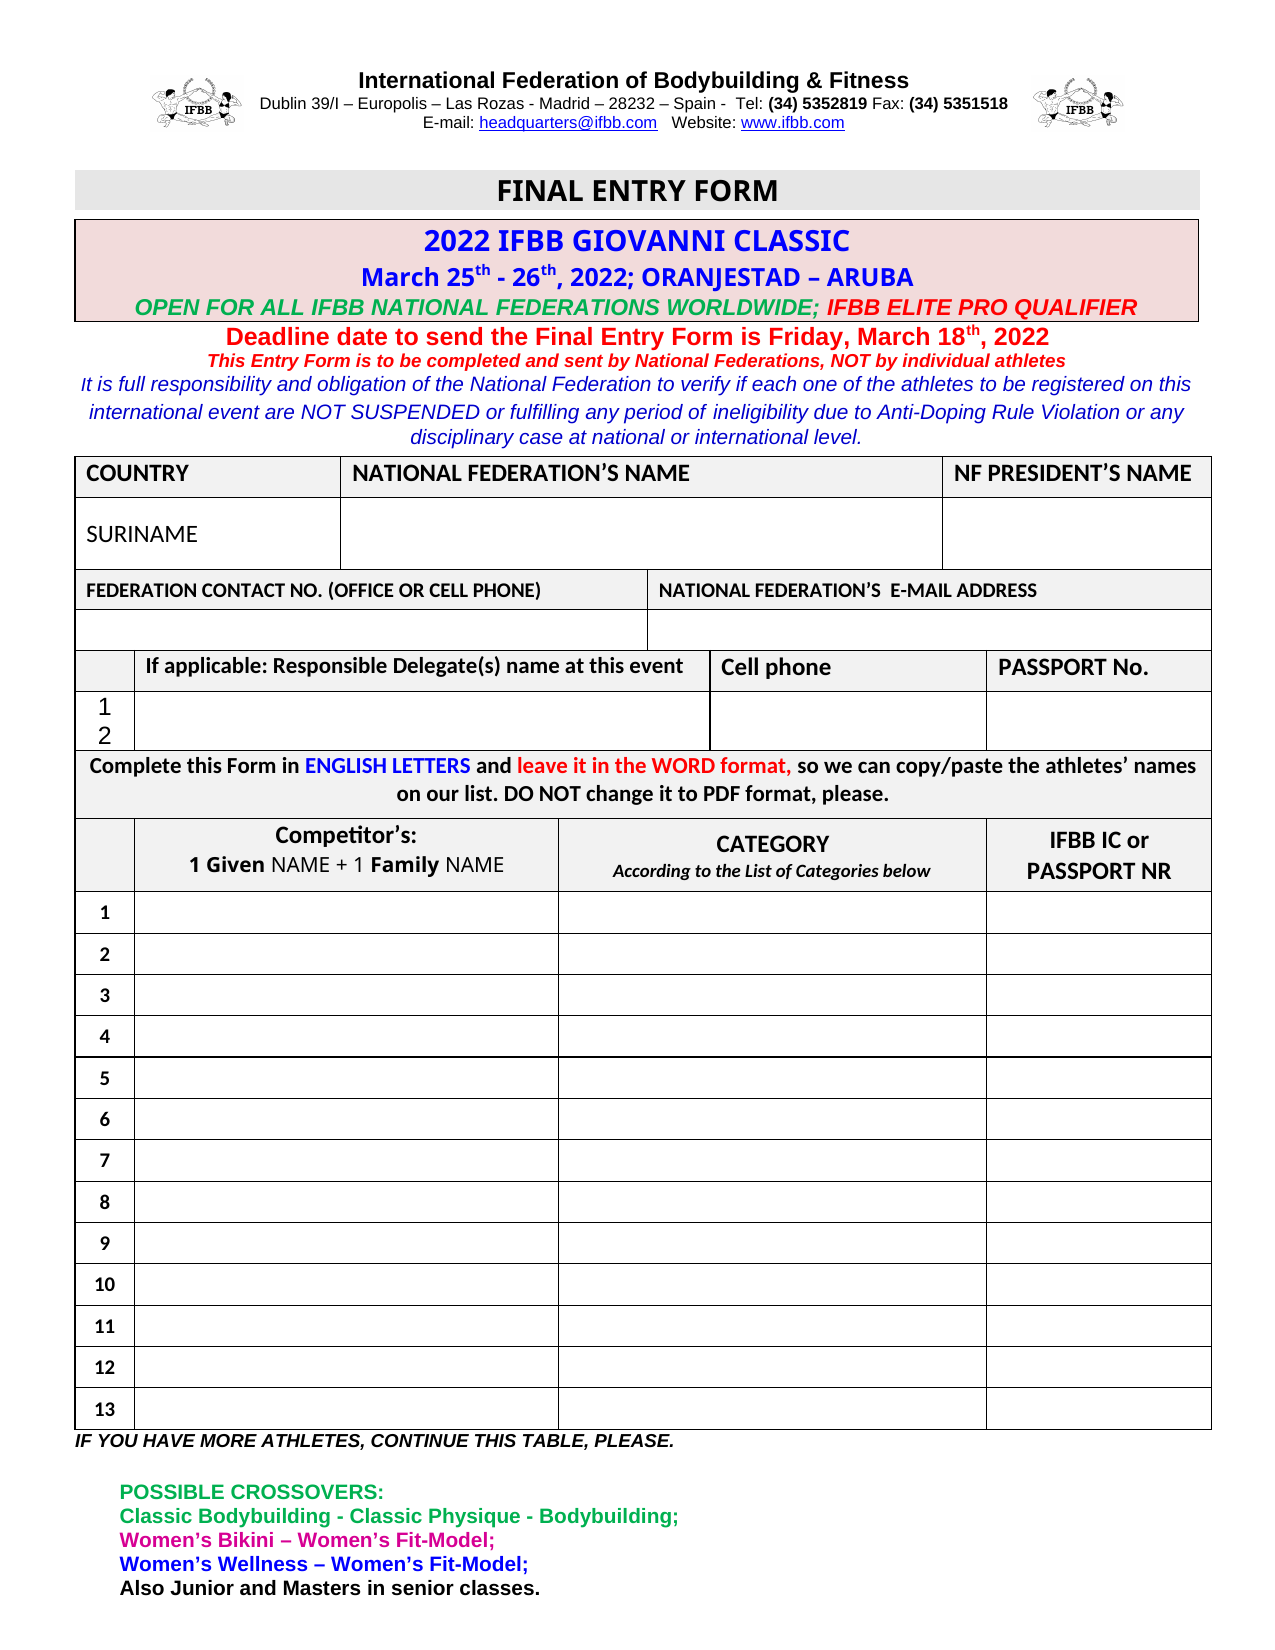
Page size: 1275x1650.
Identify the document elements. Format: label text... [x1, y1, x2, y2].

table_cell [135, 1388, 558, 1429]
text Deadline date to send the Final Entry Form is Friday, March 18th, 2022 [75, 322, 1200, 350]
text POSSIBLE CROSSOVERS: Classic Bodybuilding - Classic Physique - Bodybuilding; [119, 1480, 1200, 1528]
table_cell [76, 819, 134, 891]
table_cell [135, 934, 558, 974]
table_cell [648, 610, 1211, 650]
table_cell [559, 1388, 986, 1429]
table_cell [559, 1099, 986, 1139]
table_cell SURINAME [76, 498, 340, 569]
table_cell [76, 610, 647, 650]
table_cell [987, 1388, 1211, 1429]
table_cell CATEGORY According to the List of Categories below [559, 819, 986, 891]
table_cell 6 [76, 1099, 134, 1139]
table_header COUNTRY [76, 457, 340, 497]
table_cell 12 [76, 1347, 134, 1387]
table_cell [559, 1058, 986, 1098]
table_cell [987, 892, 1211, 932]
table_cell [987, 1347, 1211, 1387]
table_cell 3 [76, 975, 134, 1015]
text This Entry Form is to be completed and sent by National Federations, NOT by individual athletes [75, 350, 1200, 372]
table_cell If applicable: Responsible Delegate(s) name at this event [135, 651, 709, 691]
table_cell 1 2 [76, 692, 134, 750]
table_cell Cell phone [711, 651, 986, 691]
text Women’s Bikini – Women’s Fit-Model; Women’s Wellness – Women’s Fit-Model; Also Junior and Masters in senior classes. [119, 1528, 1200, 1600]
picture [150, 75, 244, 132]
table_cell [341, 498, 942, 569]
table_cell [559, 1264, 986, 1304]
table_cell [559, 1306, 986, 1346]
table_cell [559, 1223, 986, 1263]
table_cell 5 [76, 1058, 134, 1098]
table_cell 2 [76, 934, 134, 974]
table_cell [135, 1306, 558, 1346]
table_cell [559, 1140, 986, 1181]
picture [1031, 75, 1125, 132]
table_cell 7 [76, 1140, 134, 1181]
table_cell [987, 692, 1211, 750]
table_cell IFBB IC or PASSPORT NR [987, 819, 1211, 891]
table_cell 9 [76, 1223, 134, 1263]
table_cell [135, 1223, 558, 1263]
table_cell [135, 1182, 558, 1222]
text It is full responsibility and obligation of the National Federation to verify if each one of the athletes to be registered on this international event are NOT SUSPENDED or fulfilling any period of ineligibility due to Anti-Doping Rule Violation or any disciplinary case at national or international level. [75, 372, 1200, 448]
table_cell [76, 651, 134, 691]
table_cell [135, 1347, 558, 1387]
table_cell 10 [76, 1264, 134, 1304]
table_cell [559, 1182, 986, 1222]
table_cell [987, 1223, 1211, 1263]
table_cell NATIONAL FEDERATION’S E-MAIL ADDRESS [648, 570, 1211, 609]
table_cell [711, 692, 986, 750]
table_cell Competitor’s: 1 Given NAME + 1 Family NAME [135, 819, 558, 891]
table_cell FEDERATION CONTACT NO. (OFFICE OR CELL PHONE) [76, 570, 647, 609]
table_header NF PRESIDENT’S NAME [943, 457, 1211, 497]
table_cell [987, 1016, 1211, 1056]
title FINAL ENTRY FORM [75, 170, 1200, 210]
table_cell [987, 1058, 1211, 1098]
table_cell [943, 498, 1211, 569]
table_cell 1 [76, 892, 134, 932]
table_cell [135, 975, 558, 1015]
table_cell [135, 1099, 558, 1139]
table_cell [135, 892, 558, 932]
table_cell [987, 975, 1211, 1015]
table_cell [987, 1140, 1211, 1181]
table_cell [559, 1347, 986, 1387]
table_cell [135, 692, 709, 750]
text IF YOU HAVE MORE ATHLETES, CONTINUE THIS TABLE, PLEASE. [75, 1430, 1200, 1480]
table_cell [559, 934, 986, 974]
table_cell [559, 975, 986, 1015]
table_cell 13 [76, 1388, 134, 1429]
table_cell [135, 1016, 558, 1056]
table_cell [135, 1264, 558, 1304]
table_cell [559, 1016, 986, 1056]
table_cell [987, 1306, 1211, 1346]
table_cell 8 [76, 1182, 134, 1222]
table_cell Complete this Form in ENGLISH LETTERS and leave it in the WORD format, so we can copy/paste the athletes’ names on our list. DO NOT change it to PDF format, please. [76, 751, 1211, 818]
table_cell 4 [76, 1016, 134, 1056]
table_cell [987, 1099, 1211, 1139]
table_cell [987, 934, 1211, 974]
table_cell [987, 1264, 1211, 1304]
table_cell [135, 1058, 558, 1098]
table_header NATIONAL FEDERATION’S NAME [341, 457, 942, 497]
table_cell [135, 1140, 558, 1181]
table_header 2022 IFBB GIOVANNI CLASSIC March 25th - 26th, 2022; ORANJESTAD – ARUBA OPEN FOR ALL IFBB NATIONAL FEDERATIONS WORLDWIDE; IFBB ELITE PRO QUALIFIER [76, 220, 1198, 321]
table_cell 11 [76, 1306, 134, 1346]
table_cell [987, 1182, 1211, 1222]
table_cell [559, 892, 986, 932]
table_cell PASSPORT No. [987, 651, 1211, 691]
